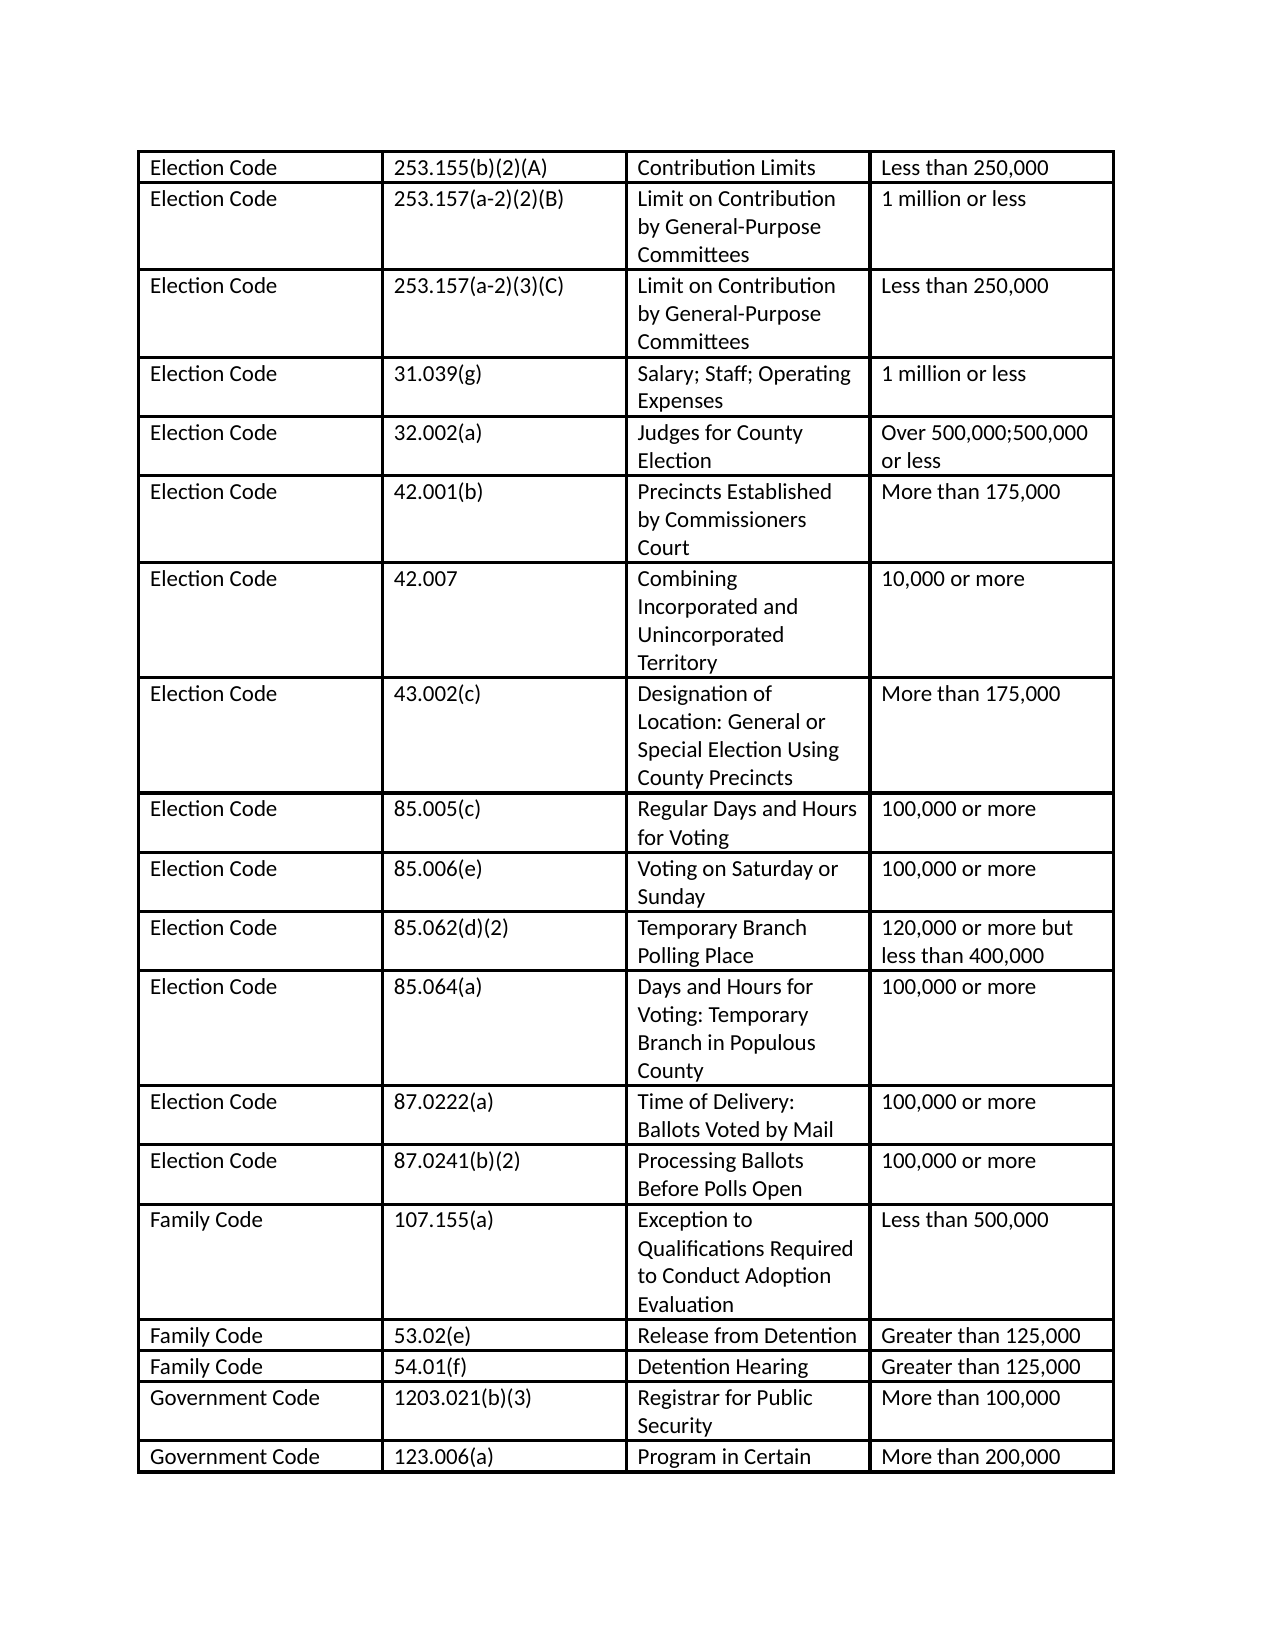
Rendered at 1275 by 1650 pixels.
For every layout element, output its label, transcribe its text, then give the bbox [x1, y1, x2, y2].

table_cell Time of Delivery: Ballots Voted by Mail [628, 1087, 868, 1143]
table_cell 123.006(a) [384, 1442, 625, 1470]
table_cell Election Code [140, 184, 381, 268]
table_cell Election Code [140, 359, 381, 415]
table_cell 100,000 or more [872, 1087, 1112, 1143]
table_cell 100,000 or more [872, 795, 1112, 851]
table_cell Days and Hours for Voting: Temporary Branch in Populous County [628, 972, 868, 1084]
table_cell Limit on Contribution by General-Purpose Committees [628, 184, 868, 268]
table_cell 1 million or less [872, 184, 1112, 268]
table_cell Family Code [140, 1352, 381, 1380]
table_cell Processing Ballots Before Polls Open [628, 1146, 868, 1202]
table_cell Precincts Established by Commissioners Court [628, 477, 868, 561]
table_cell Regular Days and Hours for Voting [628, 795, 868, 851]
table_cell 85.006(e) [384, 854, 625, 910]
table_cell 253.157(a-2)(2)(B) [384, 184, 625, 268]
table_cell Voting on Saturday or Sunday [628, 854, 868, 910]
table_cell Election Code [140, 271, 381, 356]
table_cell 107.155(a) [384, 1206, 625, 1318]
table_cell Contribution Limits [628, 153, 868, 181]
table_cell Combining Incorporated and Unincorporated Territory [628, 564, 868, 676]
table_cell Election Code [140, 679, 381, 791]
table_cell Election Code [140, 1087, 381, 1143]
table_cell Registrar for Public Security [628, 1383, 868, 1439]
table_cell 85.064(a) [384, 972, 625, 1084]
table_cell Temporary Branch Polling Place [628, 913, 868, 969]
table_cell 100,000 or more [872, 854, 1112, 910]
table_cell Less than 500,000 [872, 1206, 1112, 1318]
table_cell Designation of Location: General or Special Election Using County Precincts [628, 679, 868, 791]
table_cell 54.01(f) [384, 1352, 625, 1380]
table_cell 10,000 or more [872, 564, 1112, 676]
table_cell Government Code [140, 1383, 381, 1439]
table_cell Election Code [140, 854, 381, 910]
table_cell Greater than 125,000 [872, 1352, 1112, 1380]
table_cell Election Code [140, 477, 381, 561]
table_cell 100,000 or more [872, 972, 1112, 1084]
table_cell Election Code [140, 972, 381, 1084]
table_cell Election Code [140, 913, 381, 969]
table_cell 253.155(b)(2)(A) [384, 153, 625, 181]
table_cell Election Code [140, 564, 381, 676]
table_cell 42.001(b) [384, 477, 625, 561]
table_cell Limit on Contribution by General-Purpose Committees [628, 271, 868, 356]
table_cell More than 175,000 [872, 679, 1112, 791]
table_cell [628, 1442, 868, 1470]
table_cell 120,000 or more but less than 400,000 [872, 913, 1112, 969]
table_cell 100,000 or more [872, 1146, 1112, 1202]
table_cell 85.062(d)(2) [384, 913, 625, 969]
table_cell Election Code [140, 418, 381, 474]
table_cell 1203.021(b)(3) [384, 1383, 625, 1439]
table_cell Less than 250,000 [872, 153, 1112, 181]
table_cell Family Code [140, 1321, 381, 1349]
table_cell Detention Hearing [628, 1352, 868, 1380]
table_cell Greater than 125,000 [872, 1321, 1112, 1349]
table_cell More than 175,000 [872, 477, 1112, 561]
table_cell Election Code [140, 153, 381, 181]
table_cell Release from Detention [628, 1321, 868, 1349]
table_cell Judges for County Election [628, 418, 868, 474]
table_cell Government Code [140, 1442, 381, 1470]
table_cell 53.02(e) [384, 1321, 625, 1349]
table_cell 85.005(c) [384, 795, 625, 851]
table_cell 42.007 [384, 564, 625, 676]
table_cell 43.002(c) [384, 679, 625, 791]
table_cell Over 500,000;500,000 or less [872, 418, 1112, 474]
table_cell Less than 250,000 [872, 271, 1112, 356]
table_cell More than 200,000 [872, 1442, 1112, 1470]
table_cell More than 100,000 [872, 1383, 1112, 1439]
table_cell 32.002(a) [384, 418, 625, 474]
table_cell Election Code [140, 795, 381, 851]
table_cell Exception to Qualifications Required to Conduct Adoption Evaluation [628, 1206, 868, 1318]
table_cell 1 million or less [872, 359, 1112, 415]
table_cell 253.157(a-2)(3)(C) [384, 271, 625, 356]
table_cell 31.039(g) [384, 359, 625, 415]
table_cell Family Code [140, 1206, 381, 1318]
table_cell Election Code [140, 1146, 381, 1202]
table_cell 87.0222(a) [384, 1087, 625, 1143]
table_cell Salary; Staff; Operating Expenses [628, 359, 868, 415]
table_cell 87.0241(b)(2) [384, 1146, 625, 1202]
